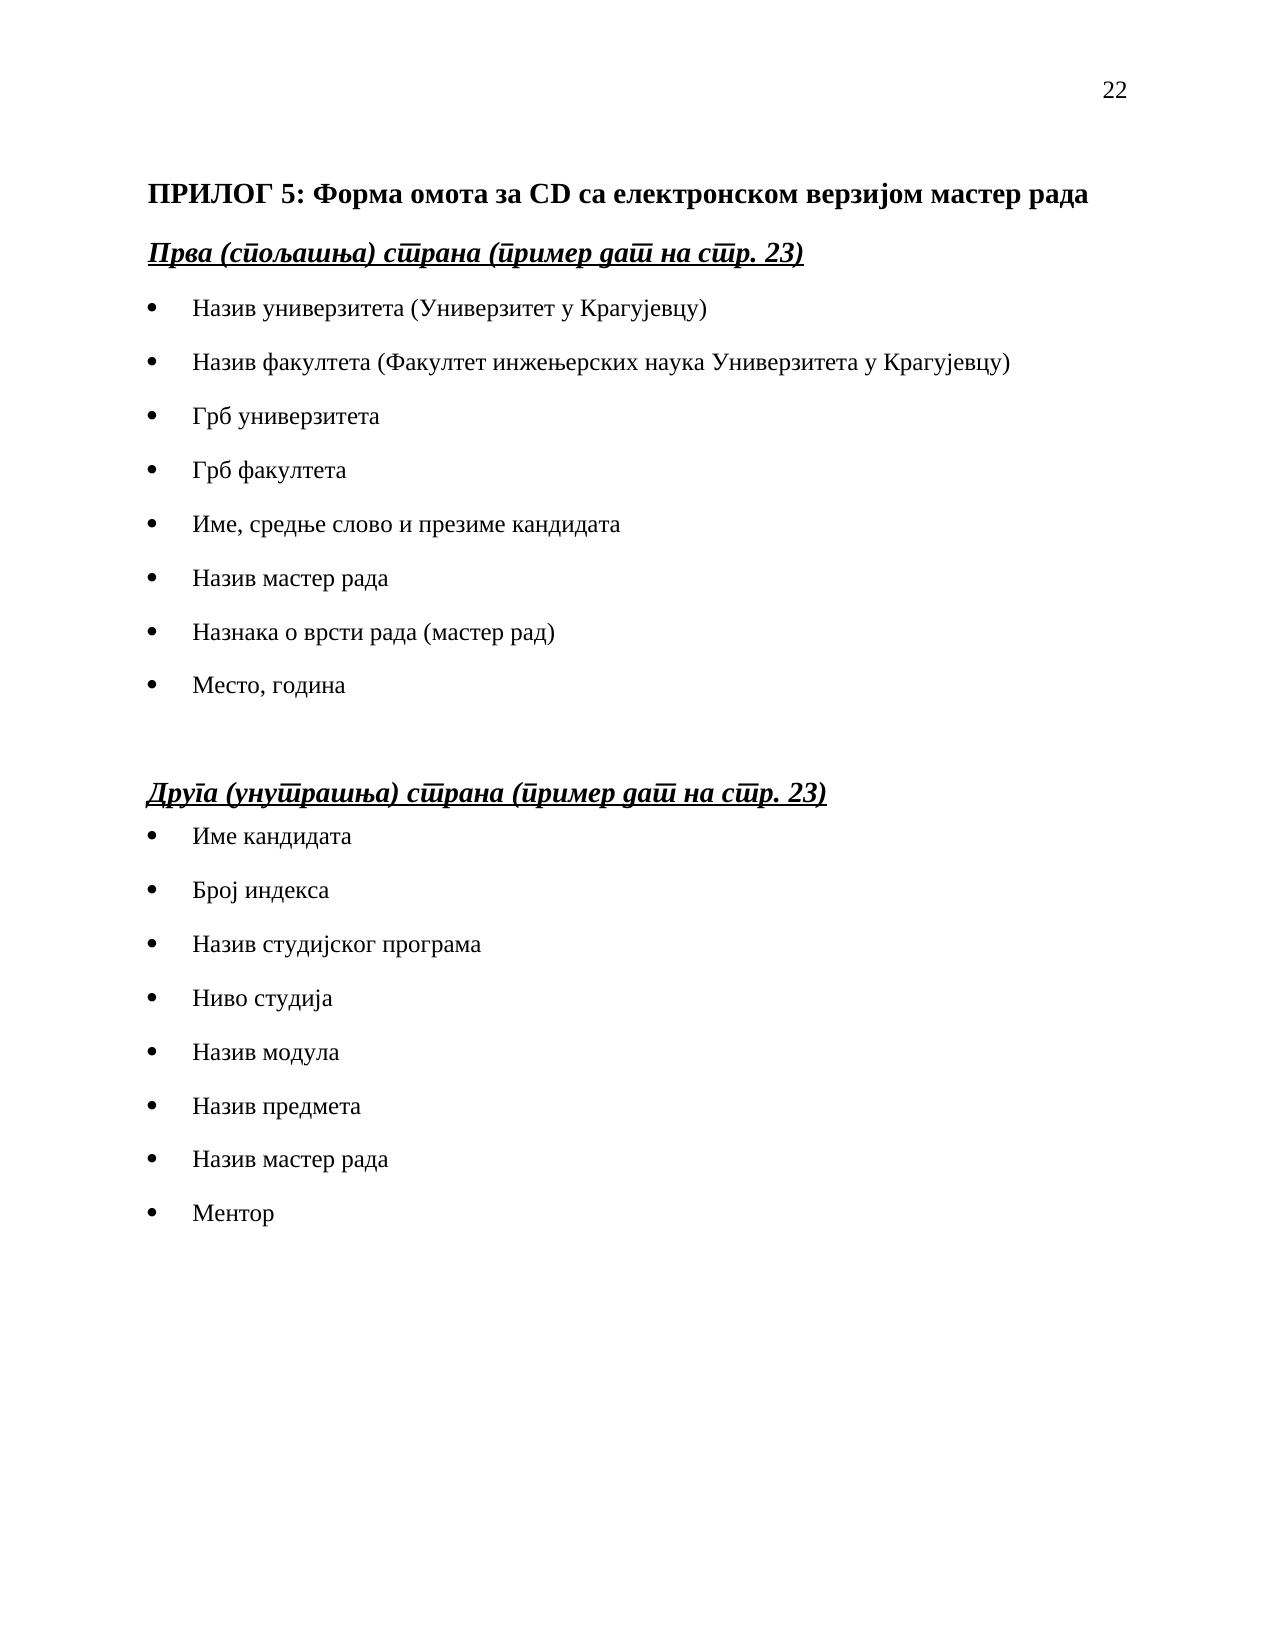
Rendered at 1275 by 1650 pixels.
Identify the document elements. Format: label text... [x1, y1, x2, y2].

list Грб факултета [148, 455, 1127, 484]
list Назив мастер рада [148, 563, 1127, 592]
list Грб универзитета [148, 401, 1127, 430]
list Назив предмета [148, 1091, 1127, 1119]
list Име, средње слово и презиме кандидата [148, 509, 1127, 538]
list Назив факултета (Факултет инжењерских наука Универзитета у Крагујевцу) [148, 347, 1127, 376]
list Назив модула [148, 1037, 1127, 1066]
list Назнака о врсти рада (мастер рад) [148, 617, 1127, 645]
list Име кандидата [148, 821, 1127, 850]
list Назив мастер рада [148, 1144, 1127, 1173]
list Број индекса [148, 875, 1127, 904]
text Друга (унутрашња) страна (пример дат на стр. 23) [148, 775, 1127, 809]
text ПРИЛОГ 5: Форма омота за CD са електронском верзијом мастер рада [148, 176, 1127, 210]
text Прва (спољашња) страна (пример дат на стр. 23) [148, 235, 1127, 268]
list Назив универзитета (Универзитет у Крагујевцу) [148, 293, 1127, 322]
list Назив студијског програма [148, 929, 1127, 958]
list Место, година [148, 671, 1127, 699]
list Ментор [148, 1198, 1127, 1227]
list Ниво студија [148, 983, 1127, 1012]
